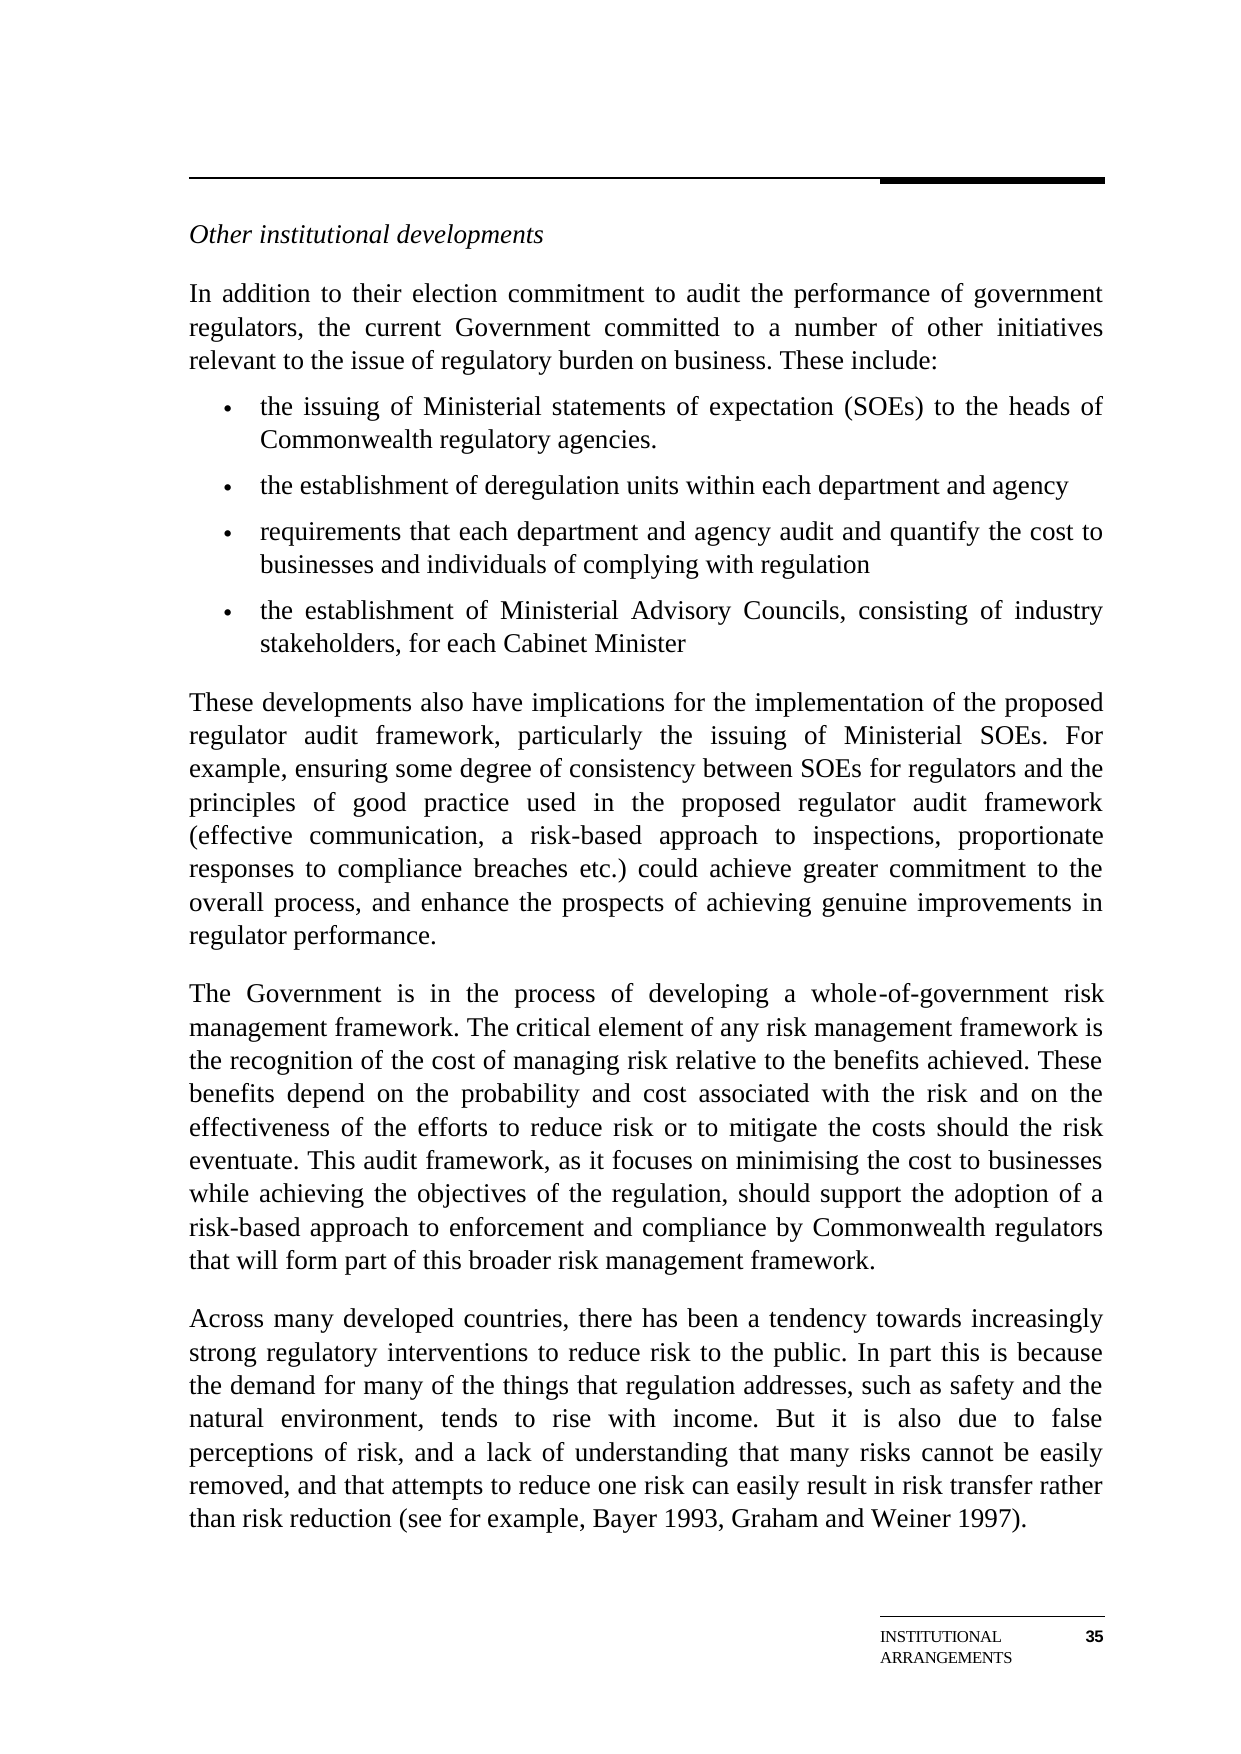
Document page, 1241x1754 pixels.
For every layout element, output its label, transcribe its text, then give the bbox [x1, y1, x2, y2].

list requirements that each department and agency audit and quantify the cost to businesses and individuals of complying with regulation [224, 513, 1104, 579]
text In addition to their election commitment to audit the performance of government regulators, the current Government committed to a number of other initiatives relevant to the issue of regulatory burden on business. These include: [189, 275, 1104, 375]
list the establishment of deregulation units within each department and agency [224, 467, 1104, 500]
text These developments also have implications for the implementation of the proposed regulator audit framework, particularly the issuing of Ministerial SOEs. For example, ensuring some degree of consistency between SOEs for regulators and the principles of good practice used in the proposed regulator audit framework (effective communication, a risk-based approach to inspections, proportionate responses to compliance breaches etc.) could achieve greater commitment to the overall process, and enhance the prospects of achieving genuine improvements in regulator performance. [189, 683, 1104, 950]
list the issuing of Ministerial statements of expectation (SOEs) to the heads of Commonwealth regulatory agencies. [224, 388, 1104, 454]
text Across many developed countries, there has been a tendency towards increasingly strong regulatory interventions to reduce risk to the public. In part this is because the demand for many of the things that regulation addresses, such as safety and the natural environment, tends to rise with income. But it is also due to false perceptions of risk, and a lack of understanding that many risks cannot be easily removed, and that attempts to reduce one risk can easily result in risk transfer rather than risk reduction (see for example, Bayer 1993, Graham and Weiner 1997). [189, 1300, 1104, 1533]
text The Government is in the process of developing a whole-of-government risk management framework. The critical element of any risk management framework is the recognition of the cost of managing risk relative to the benefits achieved. These benefits depend on the probability and cost associated with the risk and on the effectiveness of the efforts to reduce risk or to mitigate the costs should the risk eventuate. This audit framework, as it focuses on minimising the cost to businesses while achieving the objectives of the regulation, should support the adoption of a risk-based approach to enforcement and compliance by Commonwealth regulators that will form part of this broader risk management framework. [189, 975, 1104, 1275]
subtitle Other institutional developments [189, 217, 1104, 250]
list the establishment of Ministerial Advisory Councils, consisting of industry stakeholders, for each Cabinet Minister [224, 592, 1104, 658]
